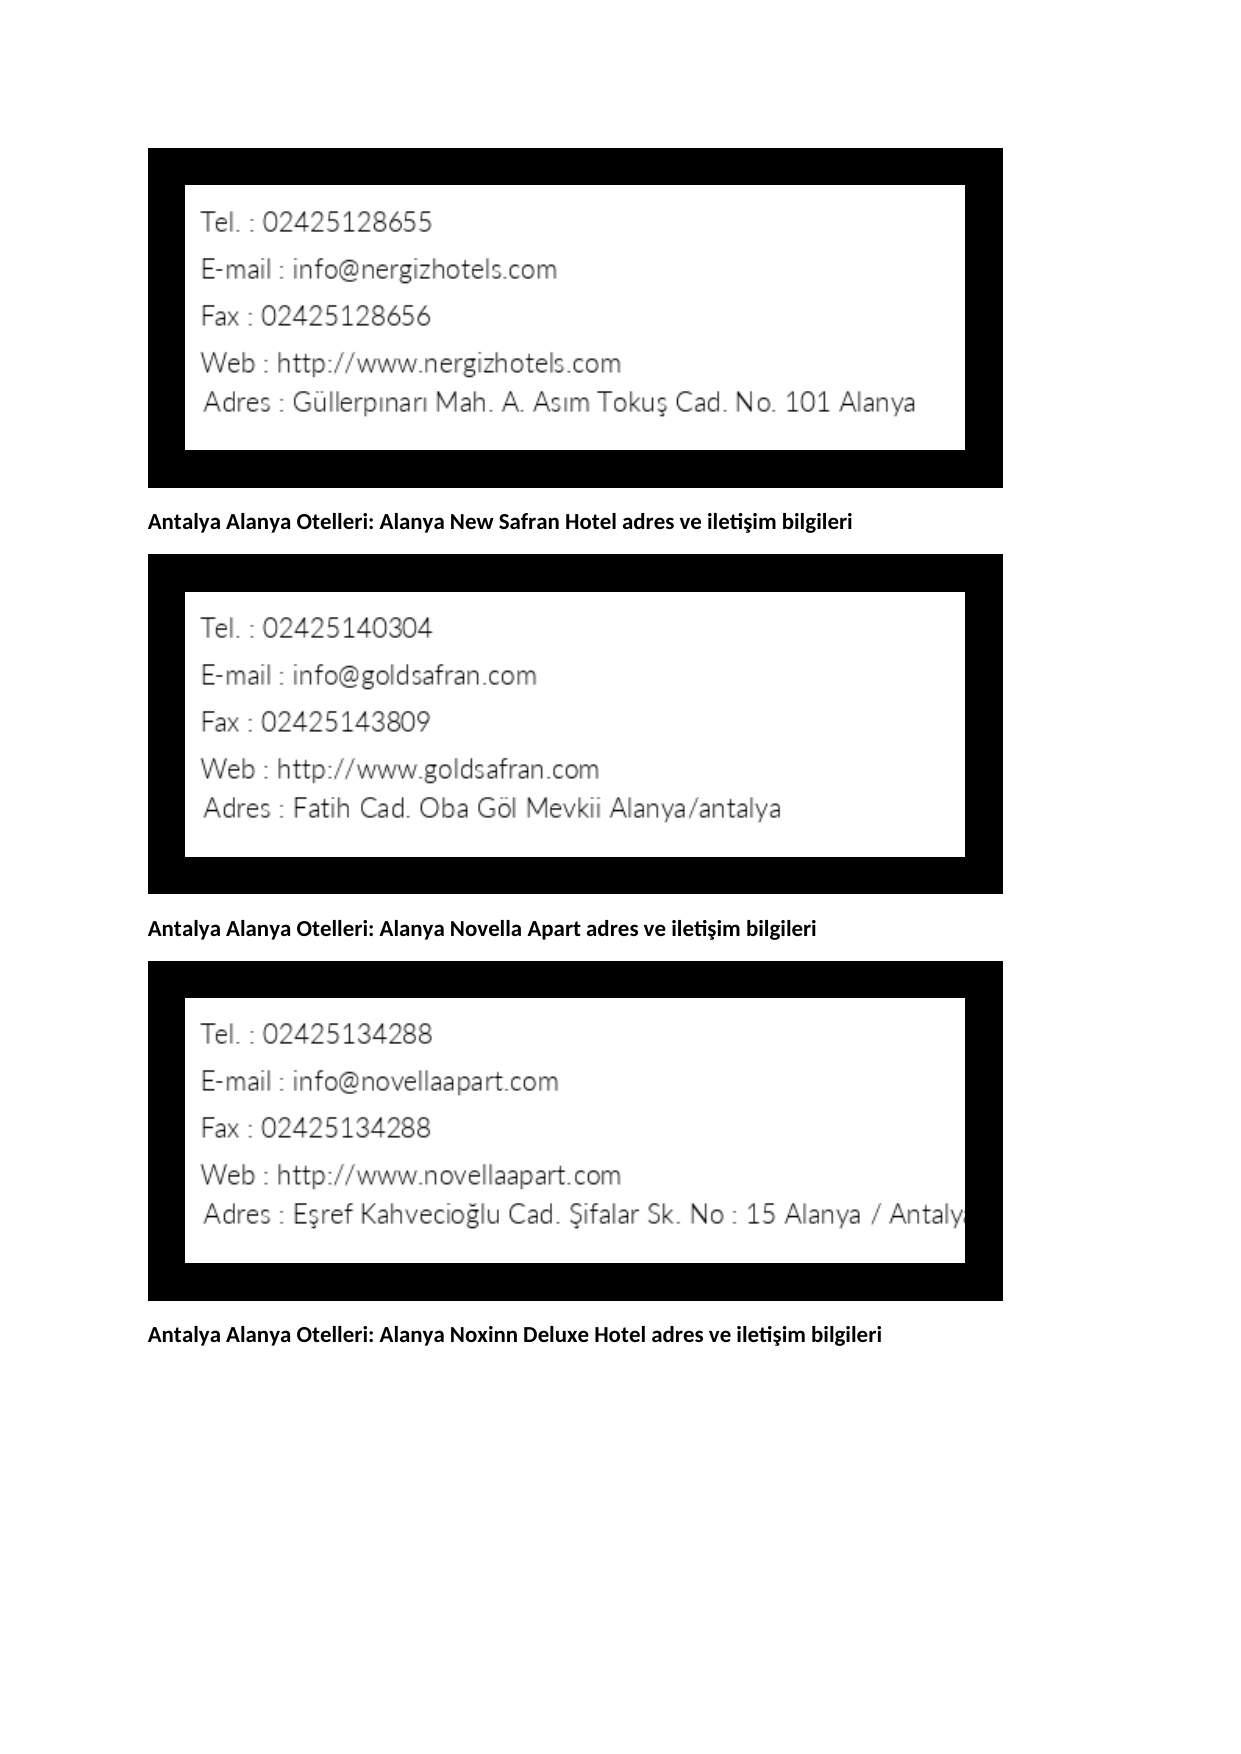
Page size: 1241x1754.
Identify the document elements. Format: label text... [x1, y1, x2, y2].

picture [185, 185, 965, 450]
text Antalya Alanya Otelleri: Alanya Novella Apart adres ve iletişim bilgileri [148, 914, 1093, 942]
text Antalya Alanya Otelleri: Alanya Noxinn Deluxe Hotel adres ve iletişim bilgileri [148, 1320, 1093, 1348]
picture [185, 592, 965, 857]
text Antalya Alanya Otelleri: Alanya New Safran Hotel adres ve iletişim bilgileri [148, 507, 1093, 535]
picture [185, 998, 965, 1263]
